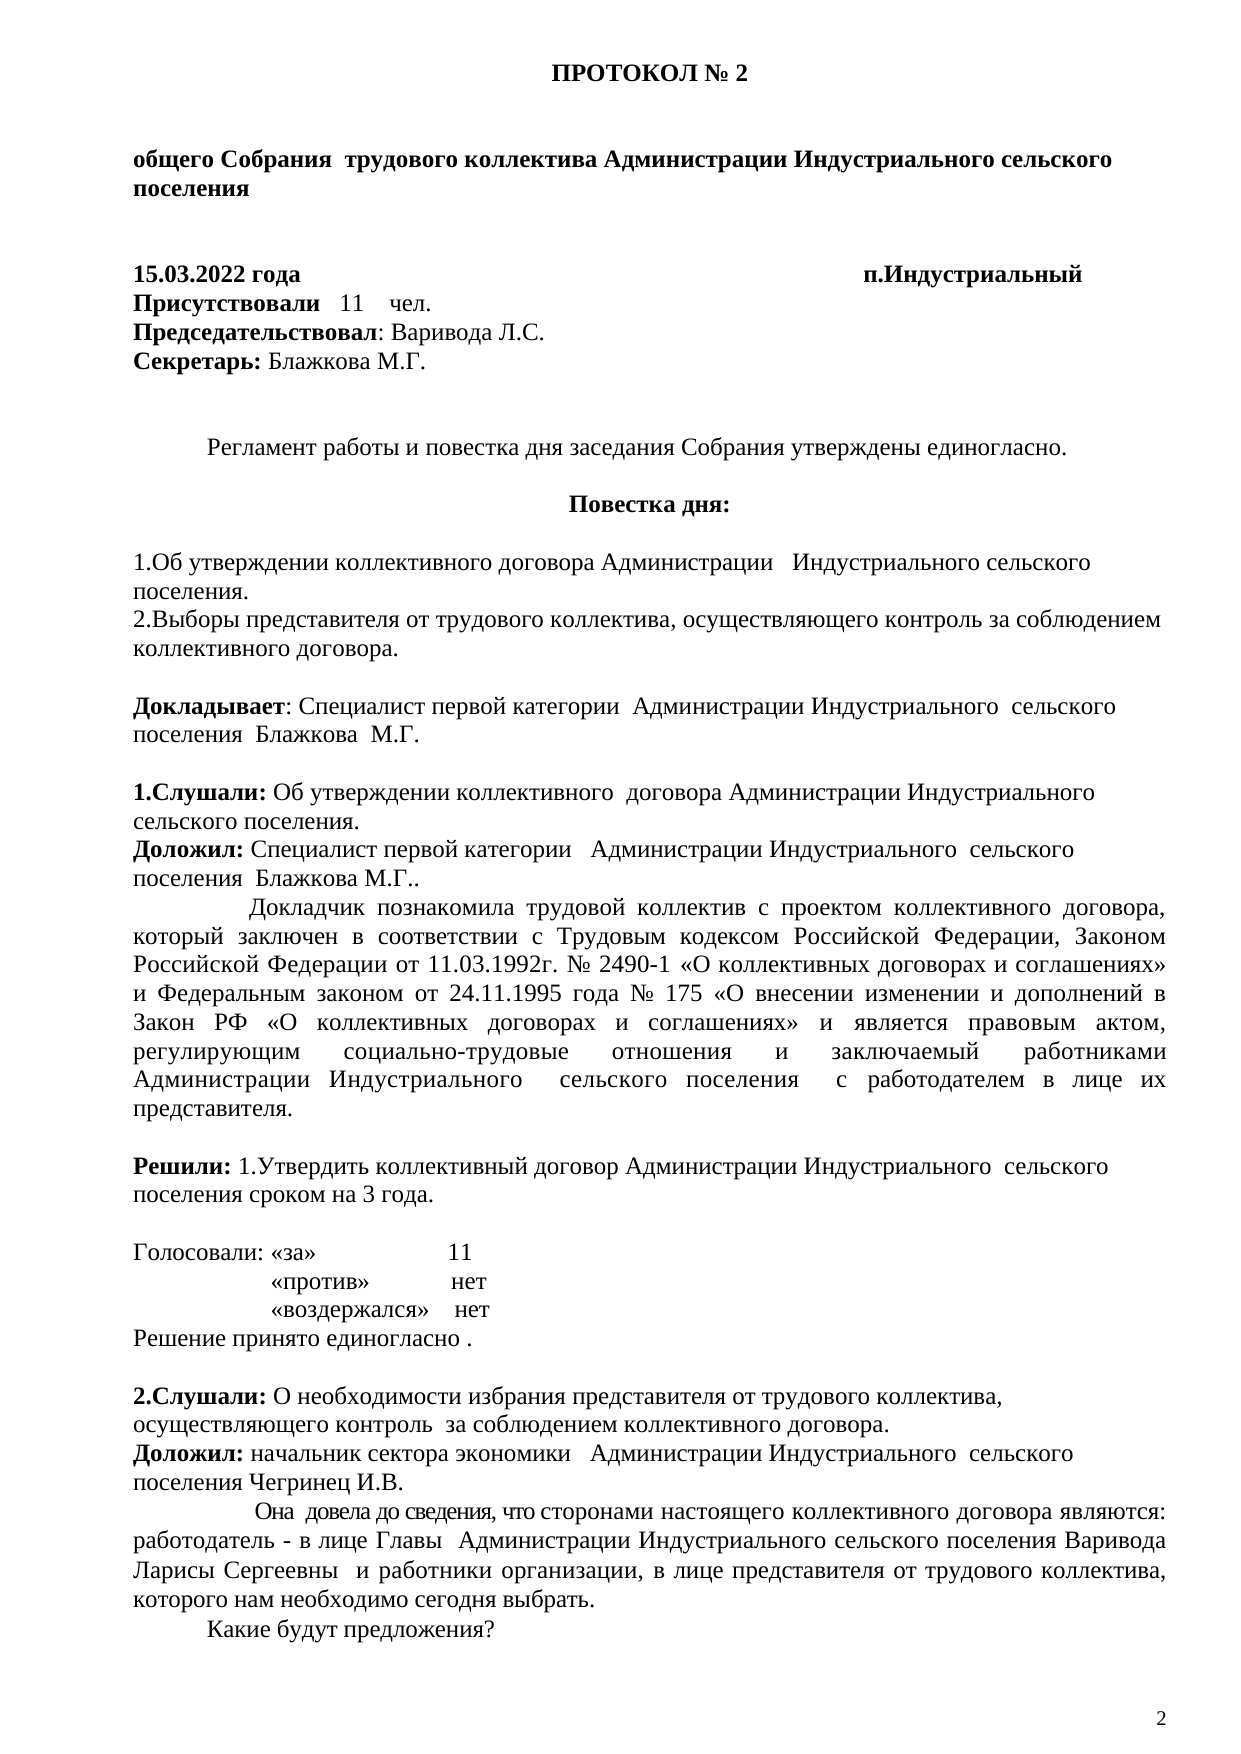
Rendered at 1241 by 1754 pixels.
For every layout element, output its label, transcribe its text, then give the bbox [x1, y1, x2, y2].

text Доложил: начальник сектора экономики Администрации Индустриального сельского поселения Чегринец И.В. [133, 1438, 1167, 1496]
text Докладчик познакомила трудовой коллектив с проектом коллективного договора, который заключен в соответствии с Трудовым кодексом Российской Федерации, Законом Российской Федерации от 11.03.1992г. № 2490-1 «О коллективных договорах и соглашениях» и Федеральным законом от 24.11.1995 года № 175 «О внесении изменении и дополнений в Закон РФ «О коллективных договорах и соглашениях» и является правовым актом, регулирующим социально-трудовые отношения и заключаемый работниками Администрации Индустриального сельского поселения с работодателем в лице их представителя. [133, 892, 1167, 1122]
text Докладывает: Специалист первой категории Администрации Индустриального сельского поселения Блажкова М.Г. [133, 691, 1167, 748]
text Доложил: Специалист первой категории Администрации Индустриального сельского поселения Блажкова М.Г.. [133, 834, 1167, 892]
text Секретарь: Блажкова М.Г. [133, 346, 1167, 374]
text Председательствовал: Варивода Л.С. [133, 317, 1167, 346]
text Она довела до сведения, что сторонами настоящего коллективного договора являются: работодатель - в лице Главы Администрации Индустриального сельского поселения Варивода Ларисы Сергеевны и работники организации, в лице представителя от трудового коллектива, которого нам необходимо сегодня выбрать. [133, 1496, 1167, 1614]
text общего Собрания трудового коллектива Администрации Индустриального сельского поселения [133, 144, 1167, 202]
text Какие будут предложения? [133, 1614, 1167, 1642]
text Голосовали: «за» 11 [133, 1237, 1167, 1266]
text «против» нет [133, 1266, 1167, 1294]
text 15.03.2022 года п.Индустриальный [133, 259, 1167, 288]
text «воздержался» нет [133, 1294, 1167, 1323]
text 1.Слушали: Об утверждении коллективного договора Администрации Индустриального сельского поселения. [133, 777, 1167, 834]
text Регламент работы и повестка дня заседания Собрания утверждены единогласно. [133, 432, 1167, 461]
text Повестка дня: [133, 489, 1167, 518]
text 2.Слушали: О необходимости избрания представителя от трудового коллектива, осуществляющего контроль за соблюдением коллективного договора. [133, 1381, 1167, 1438]
text 2.Выборы представителя от трудового коллектива, осуществляющего контроль за соблюдением коллективного договора. [133, 604, 1167, 662]
text 1.Об утверждении коллективного договора Администрации Индустриального сельского поселения. [133, 547, 1167, 604]
text Присутствовали 11 чел. [133, 288, 1167, 317]
text Решение принято единогласно . [133, 1323, 1167, 1352]
text ПРОТОКОЛ № 2 [133, 58, 1167, 87]
text Решили: 1.Утвердить коллективный договор Администрации Индустриального сельского поселения сроком на 3 года. [133, 1151, 1167, 1208]
